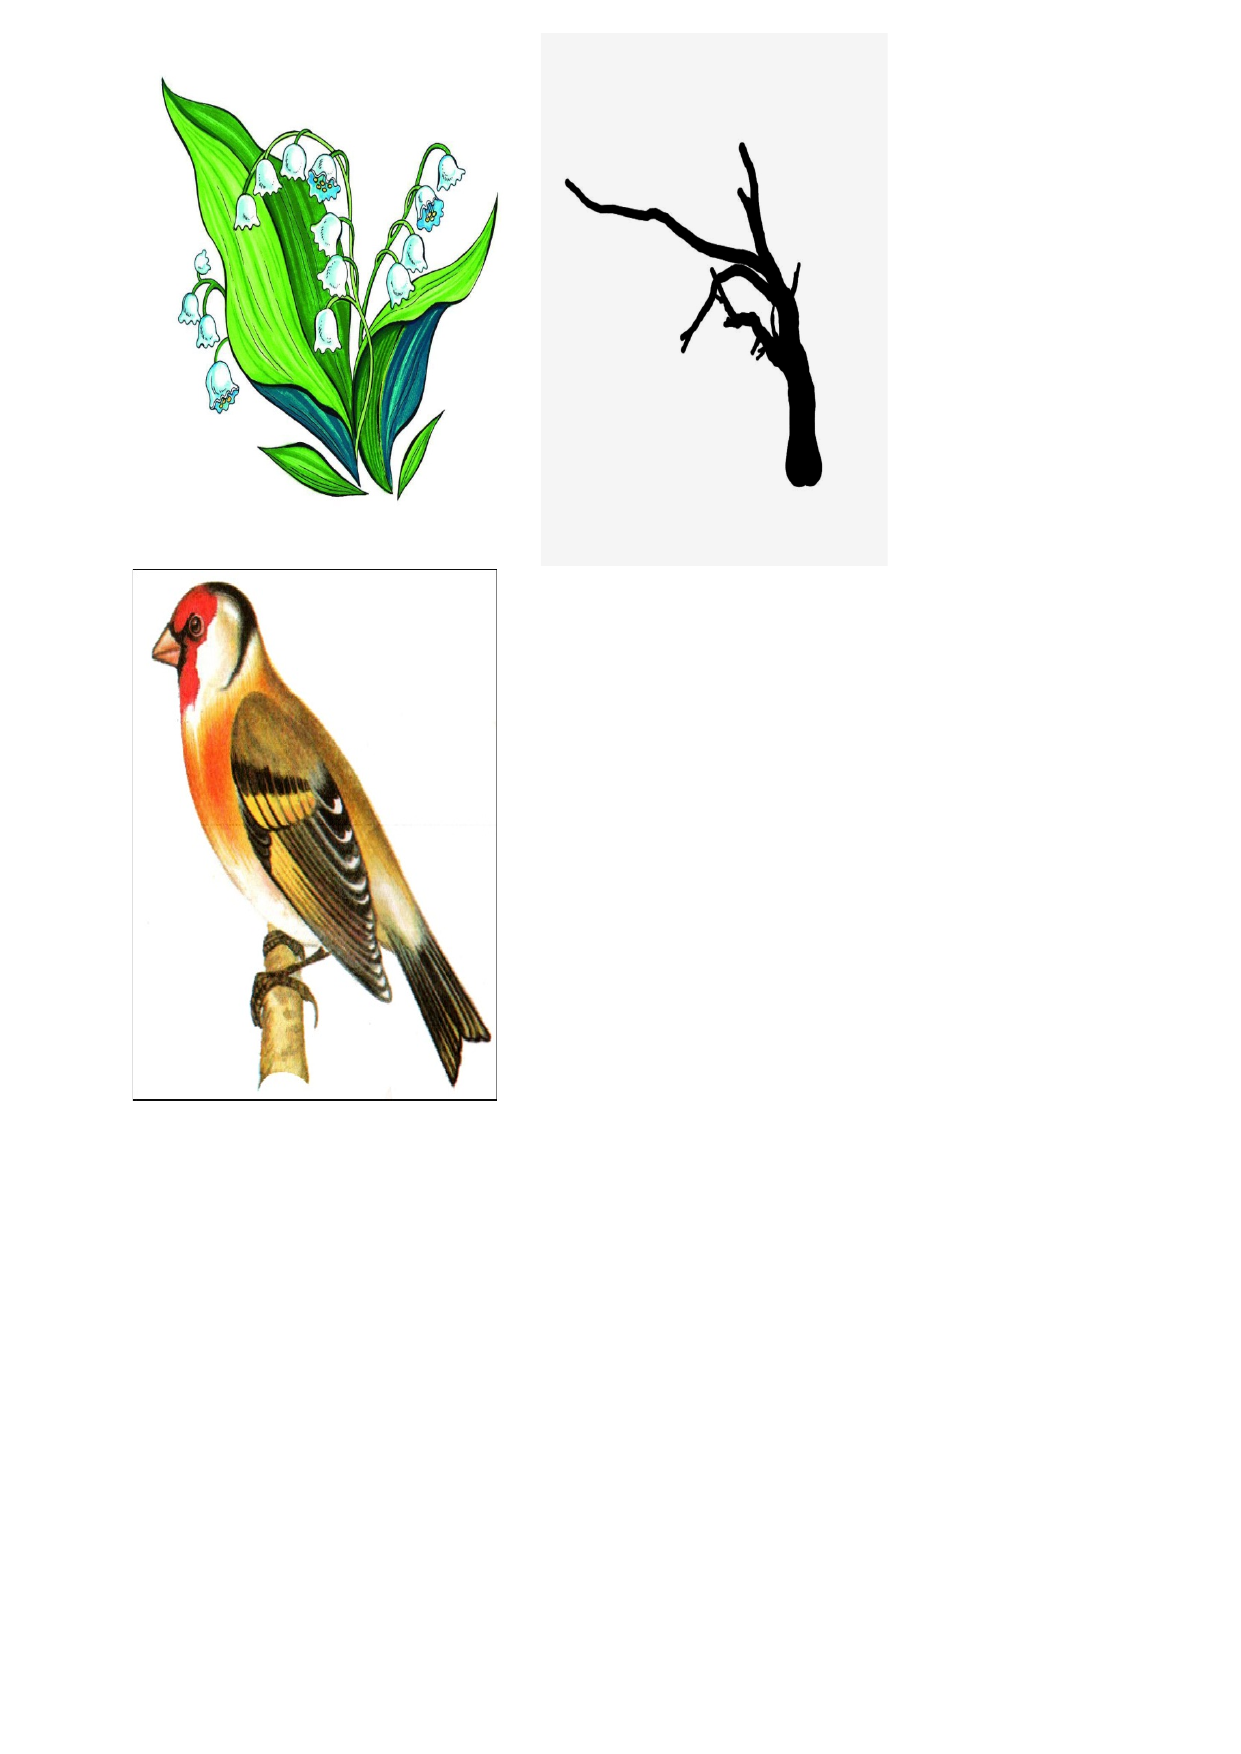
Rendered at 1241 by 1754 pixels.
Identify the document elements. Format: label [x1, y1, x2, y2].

picture [540, 33, 888, 566]
picture [132, 569, 497, 1101]
picture [132, 0, 536, 566]
